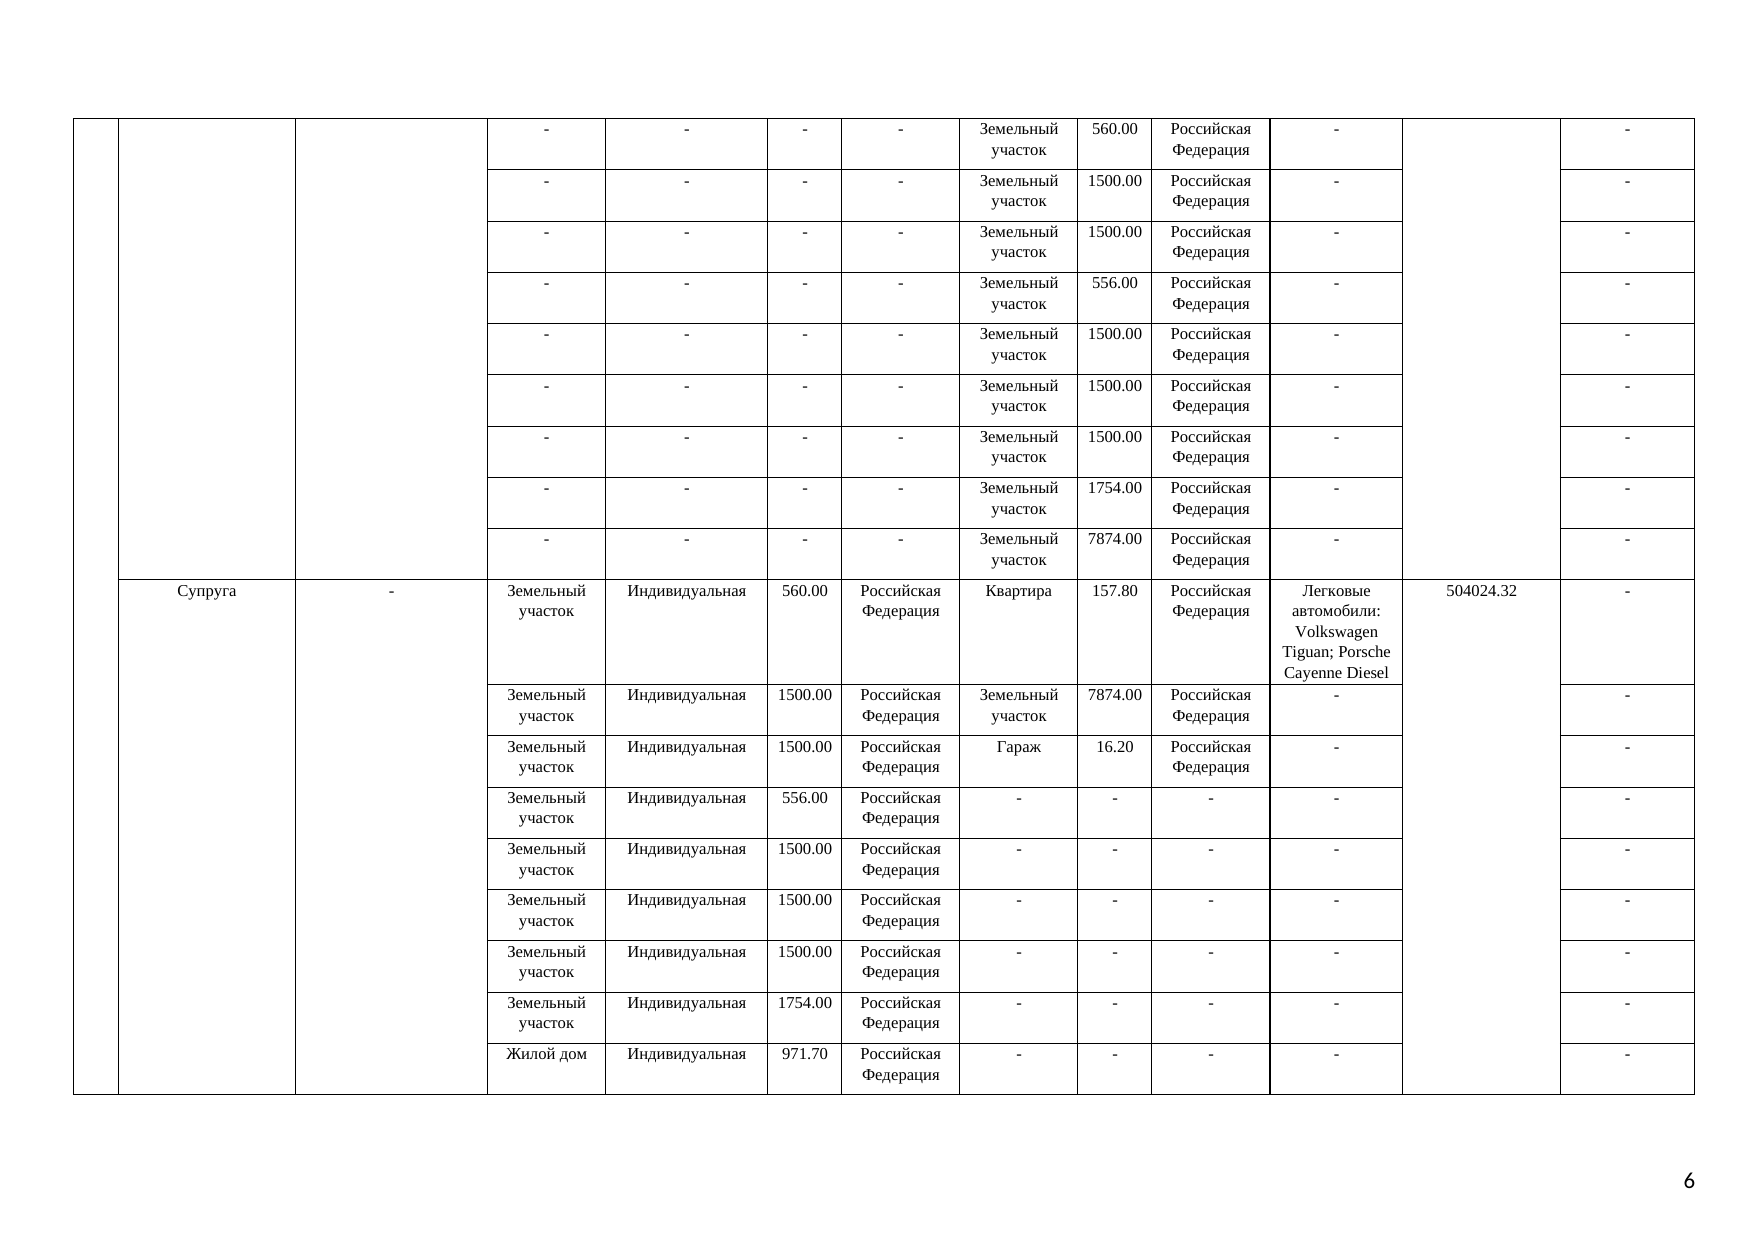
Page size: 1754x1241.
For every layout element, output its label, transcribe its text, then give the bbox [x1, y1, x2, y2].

table_cell - [1152, 788, 1269, 838]
table_cell 1500.00 [1078, 324, 1151, 374]
table_cell - [1561, 529, 1694, 579]
table_cell - [1271, 788, 1402, 838]
table_cell - [1271, 478, 1402, 528]
table_cell - [1271, 1044, 1402, 1094]
table_cell Индивидуальная [606, 890, 767, 940]
table_cell - [1152, 941, 1269, 992]
table_cell - [960, 993, 1077, 1043]
table_cell - [842, 478, 959, 528]
table_cell - [768, 119, 841, 169]
table_cell - [768, 375, 841, 426]
table_cell - [1271, 890, 1402, 940]
table_cell Индивидуальная [606, 1044, 767, 1094]
table_cell - [1561, 119, 1694, 169]
table_cell - [1271, 170, 1402, 221]
table_cell Земельный участок [960, 170, 1077, 221]
table_cell Российская Федерация [842, 580, 959, 684]
table_cell - [488, 324, 605, 374]
table_cell - [488, 529, 605, 579]
table_cell - [842, 427, 959, 477]
table_cell 504024.32 [1403, 580, 1560, 1094]
table_cell - [1561, 580, 1694, 684]
table_cell - [768, 324, 841, 374]
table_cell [1152, 119, 1269, 169]
table_cell - [1078, 890, 1151, 940]
table_cell Российская Федерация [842, 788, 959, 838]
table_cell 556.00 [1078, 273, 1151, 323]
table_cell - [1078, 839, 1151, 889]
table_cell - [842, 170, 959, 221]
table_cell - [768, 478, 841, 528]
table_cell - [606, 222, 767, 272]
table_cell - [1561, 736, 1694, 787]
table_cell - [1271, 273, 1402, 323]
table_cell - [1271, 324, 1402, 374]
table_cell Российская Федерация [1152, 736, 1269, 787]
table_cell Земельный участок [488, 788, 605, 838]
table_cell Индивидуальная [606, 788, 767, 838]
table_cell Российская Федерация [1152, 427, 1269, 477]
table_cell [842, 1044, 959, 1094]
table_cell 7874.00 [1078, 685, 1151, 735]
table_cell - [960, 788, 1077, 838]
table_cell - [960, 839, 1077, 889]
table_cell Российская Федерация [1152, 375, 1269, 426]
table_cell - [606, 170, 767, 221]
table_cell - [488, 427, 605, 477]
table_cell Индивидуальная [606, 685, 767, 735]
table_cell - [842, 273, 959, 323]
table_cell - [1152, 1044, 1269, 1094]
table_cell - [842, 324, 959, 374]
table_cell Земельный участок [960, 324, 1077, 374]
table_cell Жилой дом [488, 1044, 605, 1094]
table_cell Российская Федерация [842, 685, 959, 735]
table_cell Земельный участок [488, 839, 605, 889]
table_cell - [606, 478, 767, 528]
table_cell - [1561, 941, 1694, 992]
table_cell 560.00 [768, 580, 841, 684]
table_cell - [1271, 736, 1402, 787]
table_cell - [488, 478, 605, 528]
table_cell Индивидуальная [606, 839, 767, 889]
table_cell 1500.00 [768, 736, 841, 787]
table_cell - [606, 529, 767, 579]
table_cell - [606, 324, 767, 374]
table_cell - [1152, 839, 1269, 889]
table_cell 971.70 [768, 1044, 841, 1094]
table_cell 556.00 [768, 788, 841, 838]
table_cell Земельный участок [960, 427, 1077, 477]
table_cell Земельный участок [960, 119, 1077, 169]
table_cell - [1271, 941, 1402, 992]
table_cell Легковые автомобили: Volkswagen Tiguan; Porsche Cayenne Diesel [1271, 580, 1402, 684]
table_cell Индивидуальная [606, 580, 767, 684]
table_cell - [1561, 478, 1694, 528]
table_cell 16.20 [1078, 736, 1151, 787]
table_cell - [1078, 788, 1151, 838]
table_cell Российская Федерация [842, 890, 959, 940]
table_cell 1500.00 [768, 839, 841, 889]
table_cell - [1271, 427, 1402, 477]
table_cell - [842, 529, 959, 579]
table_cell - [1561, 324, 1694, 374]
table_cell - [842, 119, 959, 169]
table_cell - [1078, 941, 1151, 992]
table_cell Земельный участок [488, 890, 605, 940]
table_cell Российская Федерация [1152, 478, 1269, 528]
table_cell - [606, 273, 767, 323]
table_cell - [1561, 427, 1694, 477]
table_cell Индивидуальная [606, 736, 767, 787]
table_cell - [1561, 170, 1694, 221]
table_cell - [768, 273, 841, 323]
table_cell - [1561, 993, 1694, 1043]
table_cell Земельный участок [960, 222, 1077, 272]
table_cell - [960, 1044, 1077, 1094]
table_cell - [768, 427, 841, 477]
table_cell Земельный участок [960, 478, 1077, 528]
table_cell Гараж [960, 736, 1077, 787]
table_cell - [1561, 890, 1694, 940]
table_cell - [1152, 890, 1269, 940]
table_cell - [1078, 1044, 1151, 1094]
table_cell - [488, 170, 605, 221]
table_cell 1500.00 [1078, 375, 1151, 426]
table_cell - [1271, 119, 1402, 169]
table_cell - [488, 119, 605, 169]
table_cell Российская Федерация [1152, 273, 1269, 323]
table_cell - [1271, 839, 1402, 889]
table_cell - [1271, 529, 1402, 579]
table_cell - [1561, 788, 1694, 838]
table_cell - [606, 427, 767, 477]
table_cell Супруга [119, 580, 295, 1094]
table_cell - [960, 890, 1077, 940]
table_cell Российская Федерация [842, 839, 959, 889]
table_cell Земельный участок [960, 685, 1077, 735]
table_cell Земельный участок [960, 375, 1077, 426]
table_cell 7874.00 [1078, 529, 1151, 579]
table_cell 1500.00 [768, 941, 841, 992]
table_cell Российская Федерация [1152, 170, 1269, 221]
table_cell Земельный участок [488, 685, 605, 735]
table_cell - [1271, 375, 1402, 426]
table_cell Квартира [960, 580, 1077, 684]
table_cell - [842, 222, 959, 272]
table_cell 1500.00 [1078, 427, 1151, 477]
table_cell 1754.00 [768, 993, 841, 1043]
table_cell 1500.00 [1078, 170, 1151, 221]
table_cell 1500.00 [768, 890, 841, 940]
table_cell Земельный участок [488, 993, 605, 1043]
table_cell - [606, 375, 767, 426]
table_cell Земельный участок [960, 273, 1077, 323]
table_cell Российская Федерация [1152, 580, 1269, 684]
table_cell - [1561, 222, 1694, 272]
table_cell - [1271, 685, 1402, 735]
table_cell Российская Федерация [842, 736, 959, 787]
table_cell - [1561, 839, 1694, 889]
table_cell - [1561, 1044, 1694, 1094]
table_cell Российская Федерация [1152, 529, 1269, 579]
table_cell Земельный участок [488, 736, 605, 787]
table_cell - [1561, 273, 1694, 323]
table_cell 1500.00 [768, 685, 841, 735]
table_cell - [296, 580, 487, 1094]
table_cell Земельный участок [960, 529, 1077, 579]
table_cell - [1271, 222, 1402, 272]
table_cell 1500.00 [1078, 222, 1151, 272]
table_cell 560.00 [1078, 119, 1151, 169]
table_cell Земельный участок [488, 580, 605, 684]
table_cell - [1561, 375, 1694, 426]
table_cell - [842, 375, 959, 426]
table_cell - [488, 273, 605, 323]
table_cell - [606, 119, 767, 169]
table_cell Индивидуальная [606, 993, 767, 1043]
table_cell Индивидуальная [606, 941, 767, 992]
table_cell - [960, 941, 1077, 992]
table_cell Российская Федерация [1152, 324, 1269, 374]
table_cell Российская Федерация [842, 993, 959, 1043]
table_cell - [1078, 993, 1151, 1043]
table_cell Российская Федерация [842, 941, 959, 992]
table_cell - [488, 375, 605, 426]
table_cell - [1152, 993, 1269, 1043]
table_cell Российская Федерация [1152, 685, 1269, 735]
table_cell 157.80 [1078, 580, 1151, 684]
table_cell 1754.00 [1078, 478, 1151, 528]
table_cell - [768, 222, 841, 272]
table_cell - [1271, 993, 1402, 1043]
table_cell Земельный участок [488, 941, 605, 992]
table_cell - [768, 529, 841, 579]
table_cell - [1561, 685, 1694, 735]
table_cell Российская Федерация [1152, 222, 1269, 272]
table_cell - [768, 170, 841, 221]
table_cell - [488, 222, 605, 272]
